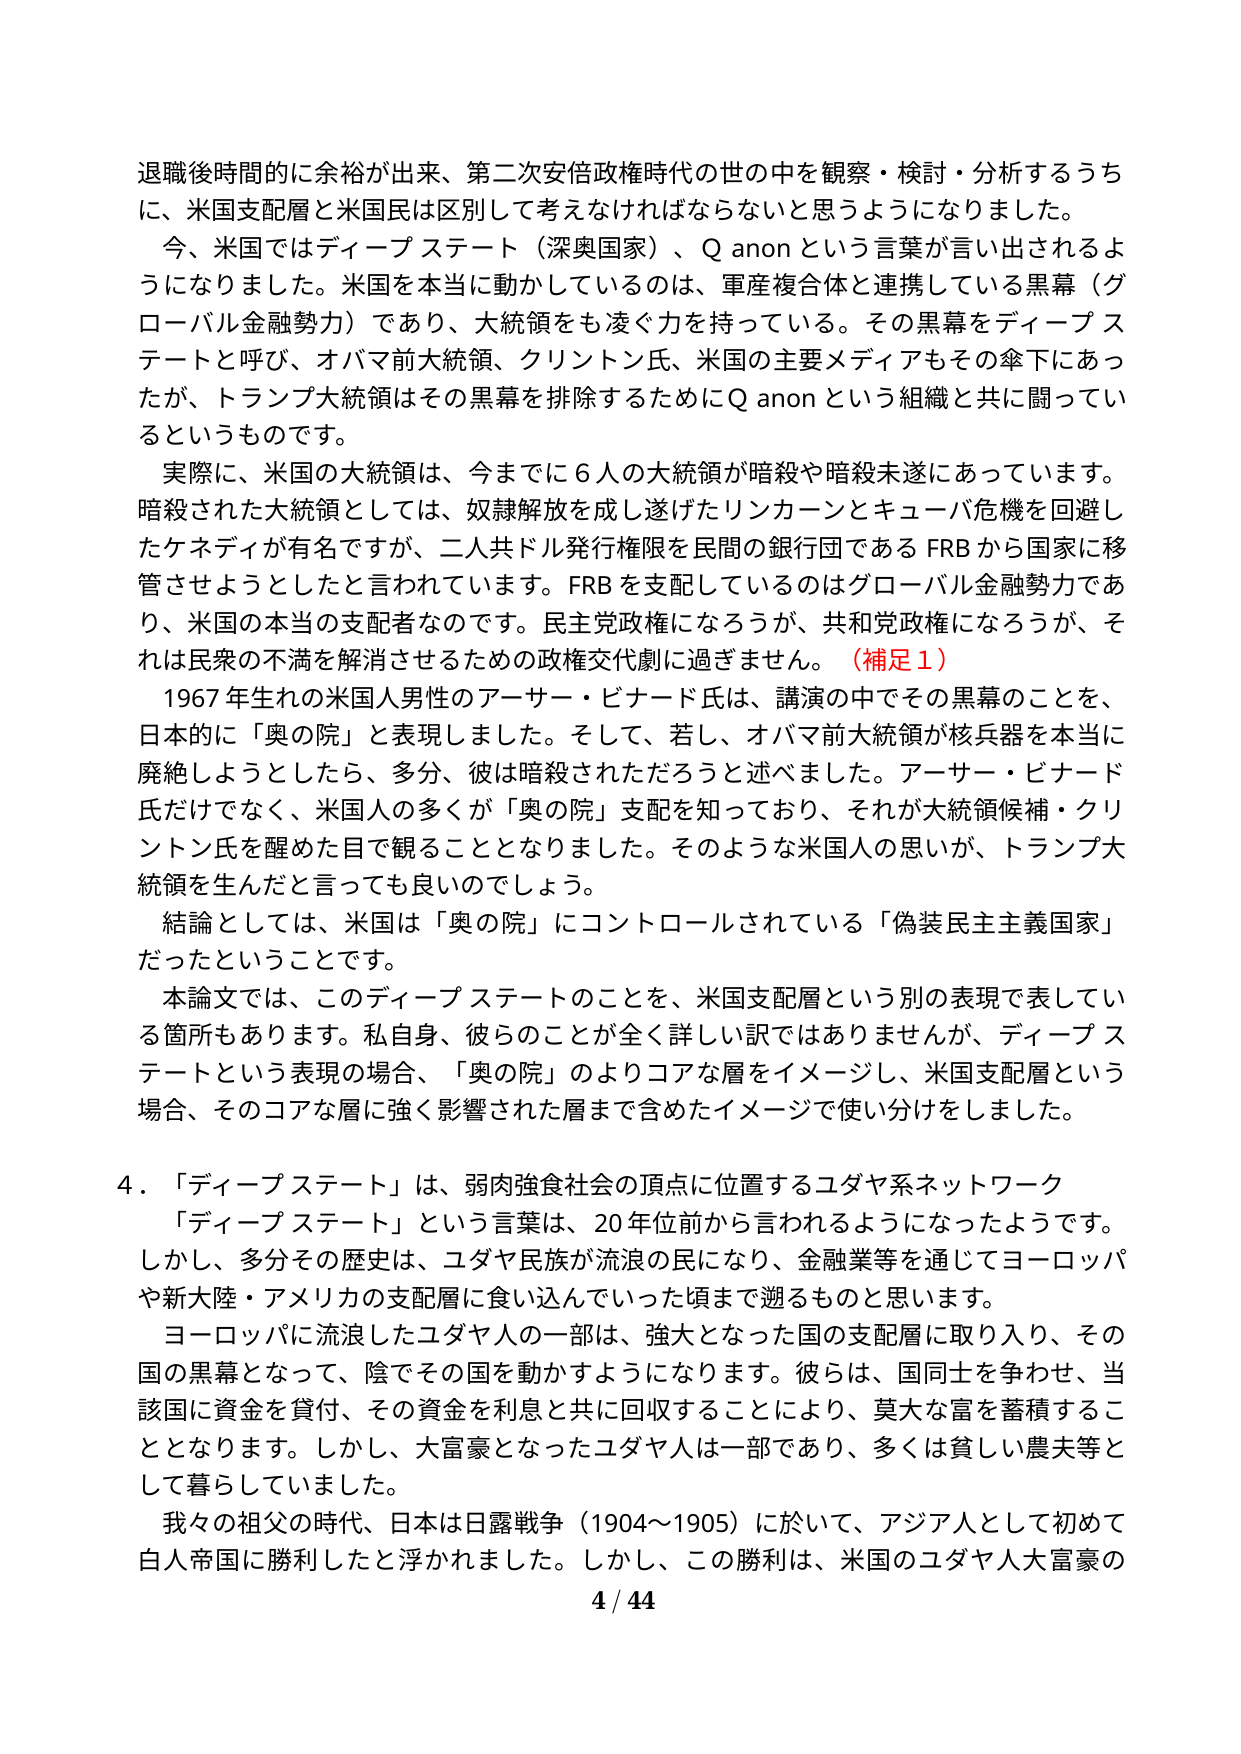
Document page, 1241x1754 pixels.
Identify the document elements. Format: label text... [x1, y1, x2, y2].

text 「ディープ ステート」という言葉は、20年位前から言われるようになったようです。しかし、多分その歴史は、ユダヤ民族が流浪の民になり、金融業等を通じてヨーロッパや新大陸・アメリカの支配層に食い込んでいった頃まで遡るものと思います。 [112, 1203, 1128, 1315]
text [137, 1503, 1128, 1578]
text 結論としては、米国は「奥の院」にコントロールされている「偽装民主主義国家」だったということです。 [137, 903, 1128, 978]
text 今、米国ではディープ ステート（深奥国家）、Ｑanonという言葉が言い出されるようになりました。米国を本当に動かしているのは、軍産複合体と連携している黒幕（グローバル金融勢力）であり、大統領をも凌ぐ力を持っている。その黒幕をディープ ステートと呼び、オバマ前大統領、クリントン氏、米国の主要メディアもその傘下にあったが、トランプ大統領はその黒幕を排除するためにＱanonという組織と共に闘っているというものです。 [137, 228, 1128, 453]
text ヨーロッパに流浪したユダヤ人の一部は、強大となった国の支配層に取り入り、その国の黒幕となって、陰でその国を動かすようになります。彼らは、国同士を争わせ、当該国に資金を貸付、その資金を利息と共に回収することにより、莫大な富を蓄積することとなります。しかし、大富豪となったユダヤ人は一部であり、多くは貧しい農夫等として暮らしていました。 [137, 1315, 1128, 1503]
text 1967年生れの米国人男性のアーサー・ビナード氏は、講演の中でその黒幕のことを、日本的に「奥の院」と表現しました。そして、若し、オバマ前大統領が核兵器を本当に廃絶しようとしたら、多分、彼は暗殺されただろうと述べました。アーサー・ビナード氏だけでなく、米国人の多くが「奥の院」支配を知っており、それが大統領候補・クリントン氏を醒めた目で観ることとなりました。そのような米国人の思いが、トランプ大統領を生んだと言っても良いのでしょう。 [137, 678, 1128, 903]
text 本論文では、このディープ ステートのことを、米国支配層という別の表現で表している箇所もあります。私自身、彼らのことが全く詳しい訳ではありませんが、ディープ ステートという表現の場合、「奥の院」のよりコアな層をイメージし、米国支配層という場合、そのコアな層に強く影響された層まで含めたイメージで使い分けをしました。 [137, 978, 1128, 1128]
text 実際に、米国の大統領は、今までに６人の大統領が暗殺や暗殺未遂にあっています。暗殺された大統領としては、奴隷解放を成し遂げたリンカーンとキューバ危機を回避したケネディが有名ですが、二人共ドル発行権限を民間の銀行団であるFRBから国家に移管させようとしたと言われています。FRBを支配しているのはグローバル金融勢力であり、米国の本当の支配者なのです。民主党政権になろうが、共和党政権になろうが、それは民衆の不満を解消させるための政権交代劇に過ぎません。（補足１） [137, 453, 1128, 678]
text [112, 153, 1128, 228]
text ４．「ディープ ステート」は、弱肉強食社会の頂点に位置するユダヤ系ネットワーク [112, 1165, 1128, 1203]
